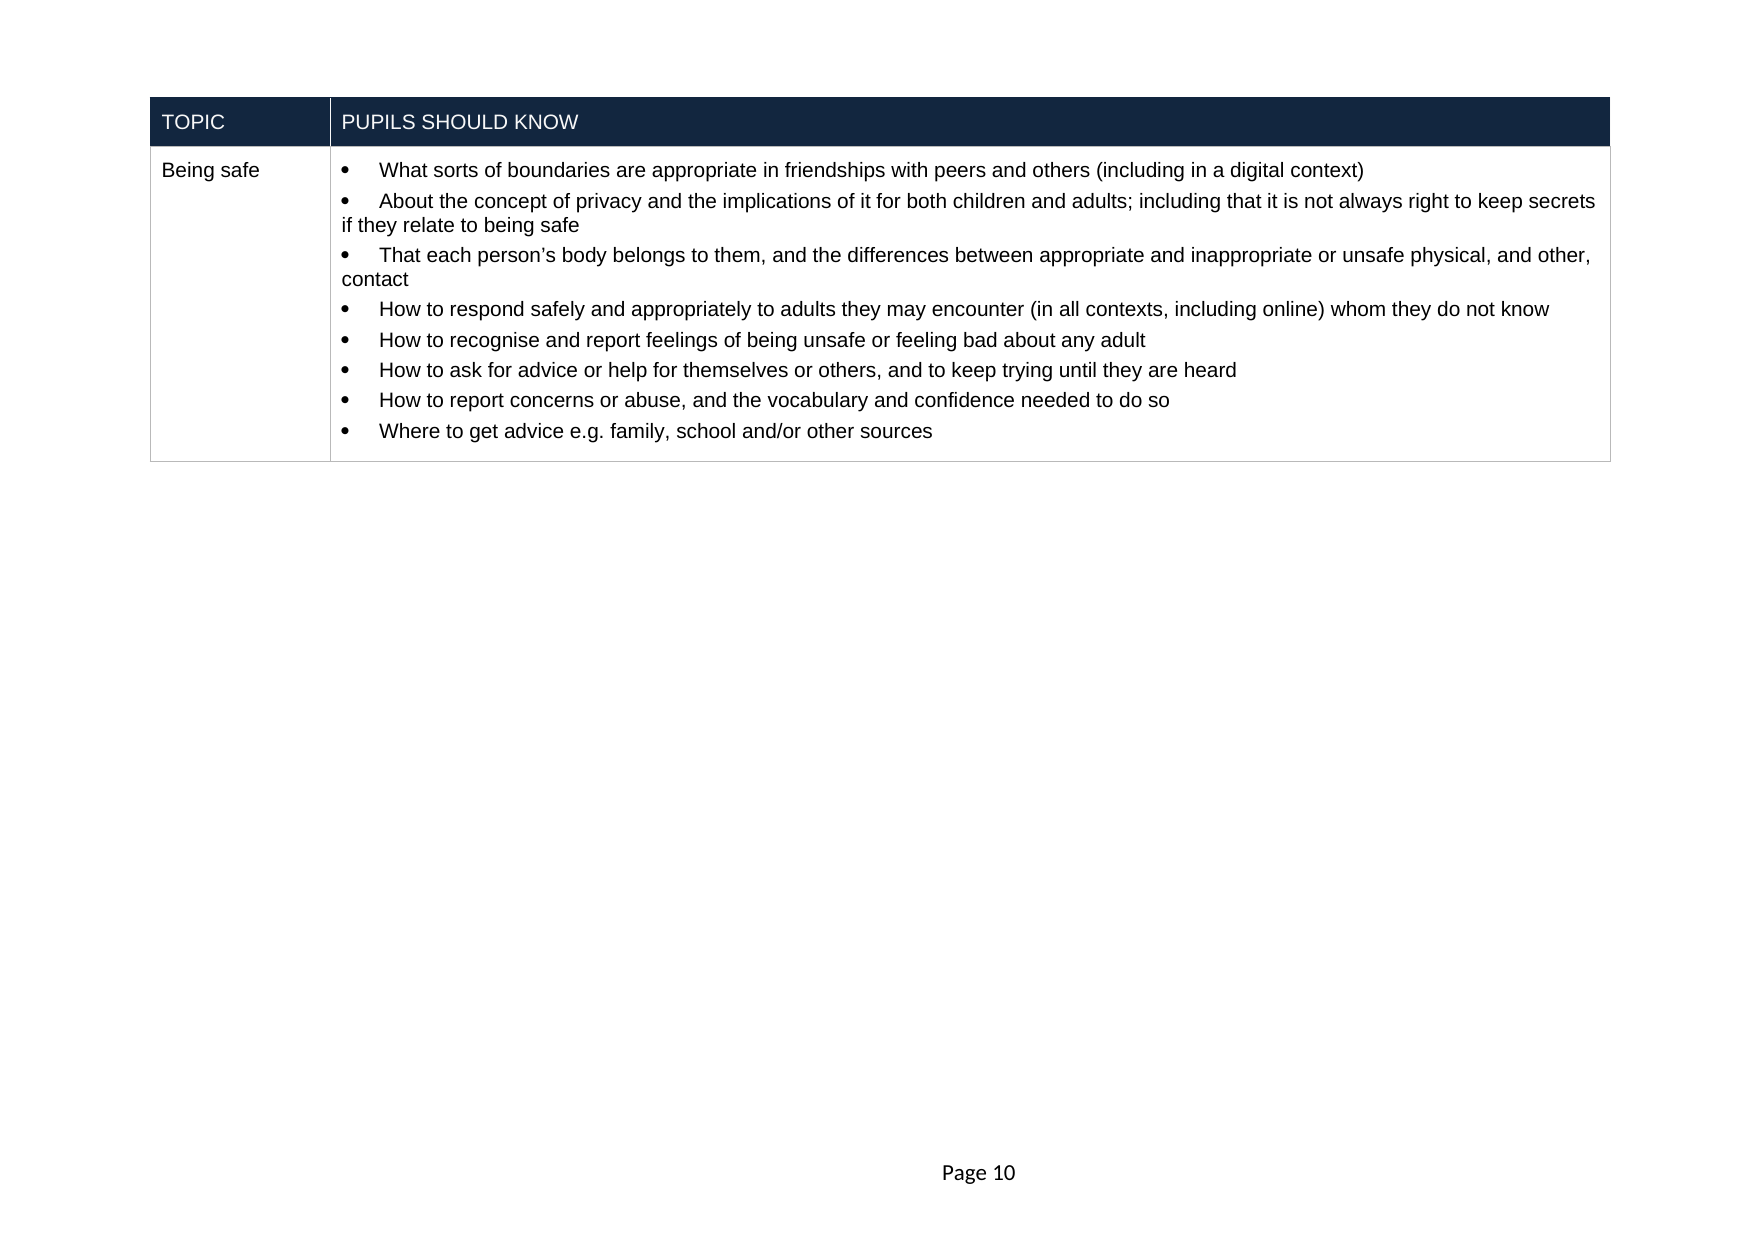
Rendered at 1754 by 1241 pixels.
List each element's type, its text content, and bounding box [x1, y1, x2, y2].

table_header Topic [151, 98, 330, 146]
table_cell What sorts of boundaries are appropriate in friendships with peers and others (including in a digital context) About the concept of privacy and the implications of it for both children and adults; including that it is not always right to keep secrets if they relate to being safe That each person’s body belongs to them, and the differences between appropriate and inappropriate or unsafe physical, and other, contact How to respond safely and appropriately to adults they may encounter (in all contexts, including online) whom they do not know How to recognise and report feelings of being unsafe or feeling bad about any adult How to ask for advice or help for themselves or others, and to keep trying until they are heard How to report concerns or abuse, and the vocabulary and confidence needed to do so Where to get advice e.g. family, school and/or other sources [331, 147, 1610, 461]
table_header Pupils should know [331, 98, 1610, 146]
table_cell Being safe [151, 147, 330, 461]
